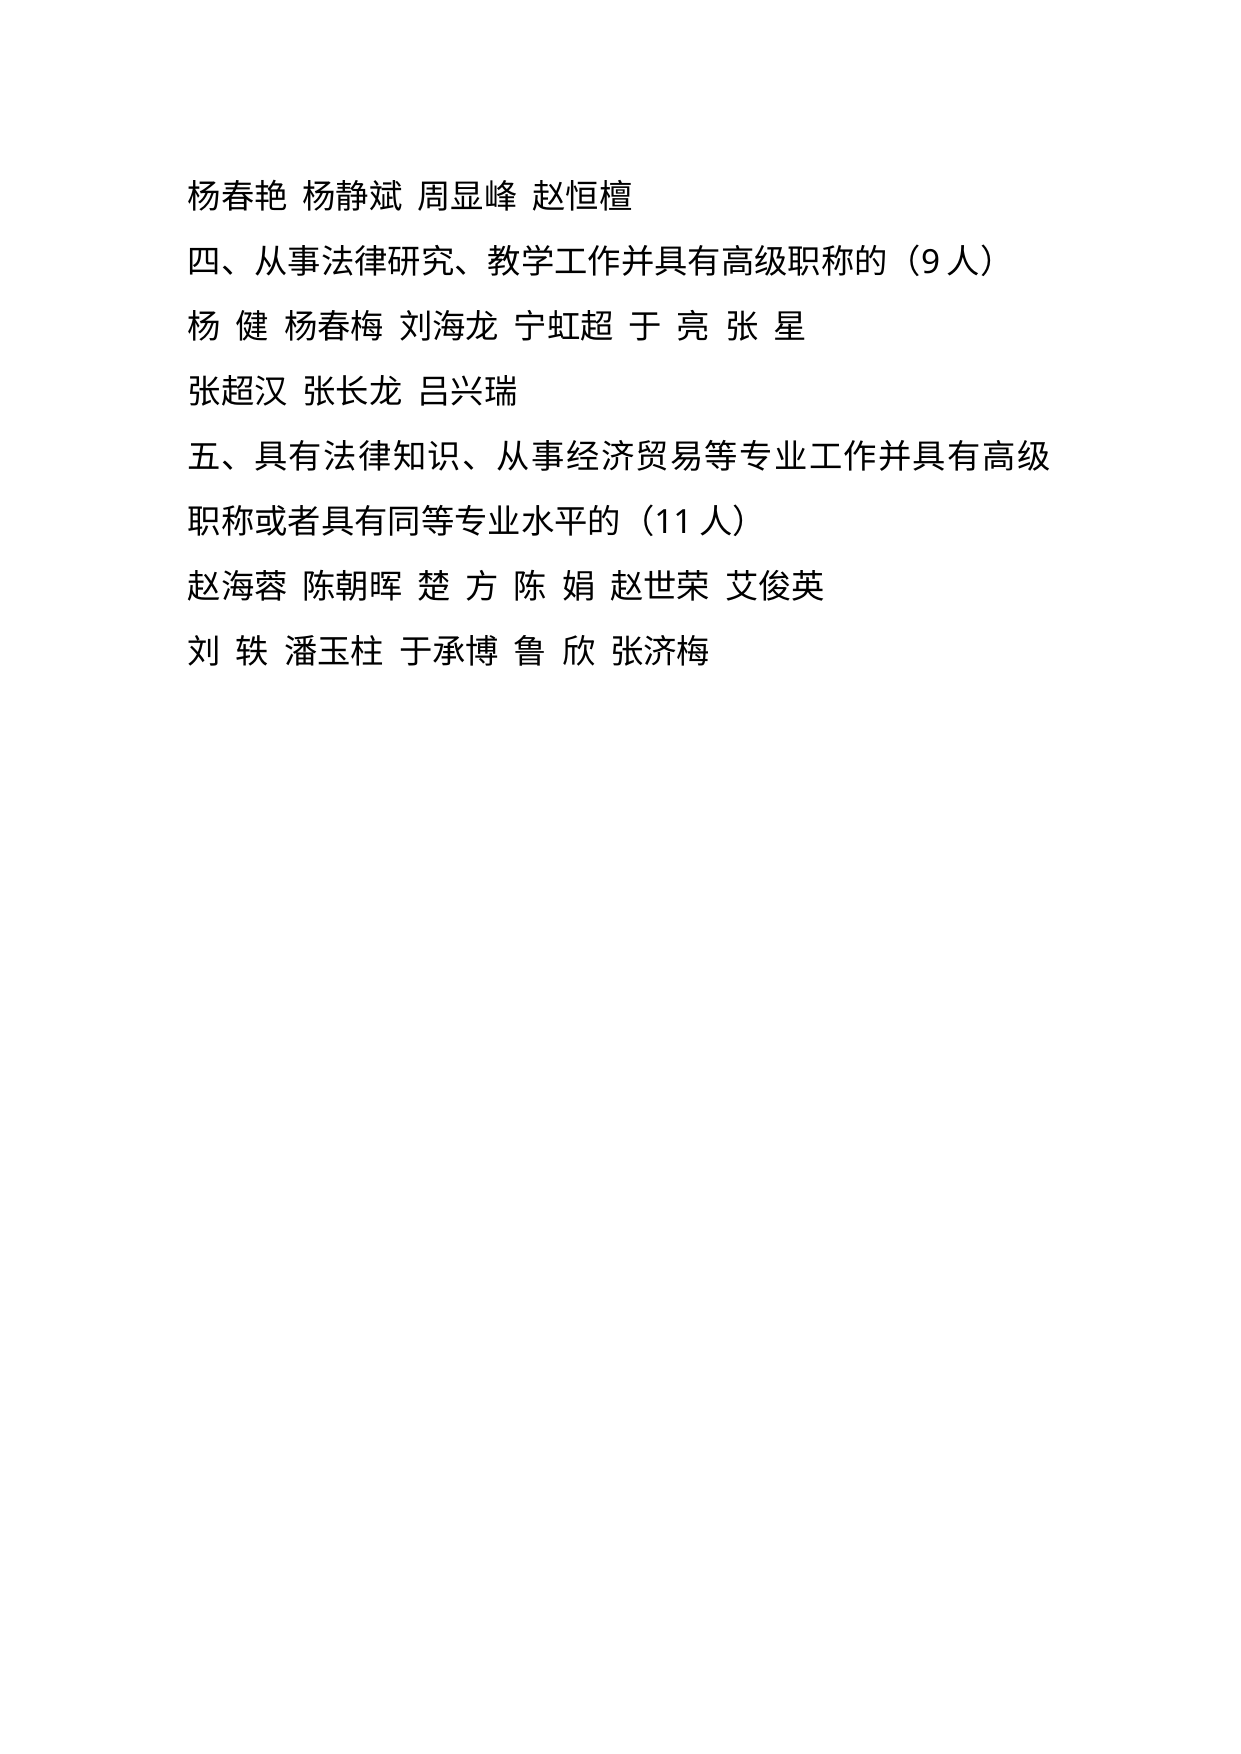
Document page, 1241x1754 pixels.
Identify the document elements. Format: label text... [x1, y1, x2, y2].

list 从事法律研究、教学工作并具有高级职称的（9人） [187, 227, 1053, 292]
text 张超汉 张长龙 吕兴瑞 [187, 357, 1053, 422]
text 杨春艳 杨静斌 周显峰 赵恒檀 [187, 162, 1053, 227]
list 具有法律知识、从事经济贸易等专业工作并具有高级职称或者具有同等专业水平的（11人） [187, 422, 1053, 552]
text 杨 健 杨春梅 刘海龙 宁虹超 于 亮 张 星 [187, 292, 1053, 357]
text 赵海蓉 陈朝晖 楚 方 陈 娟 赵世荣 艾俊英 [187, 552, 1053, 617]
text 刘 轶 潘玉柱 于承博 鲁 欣 张济梅 [187, 617, 1053, 682]
